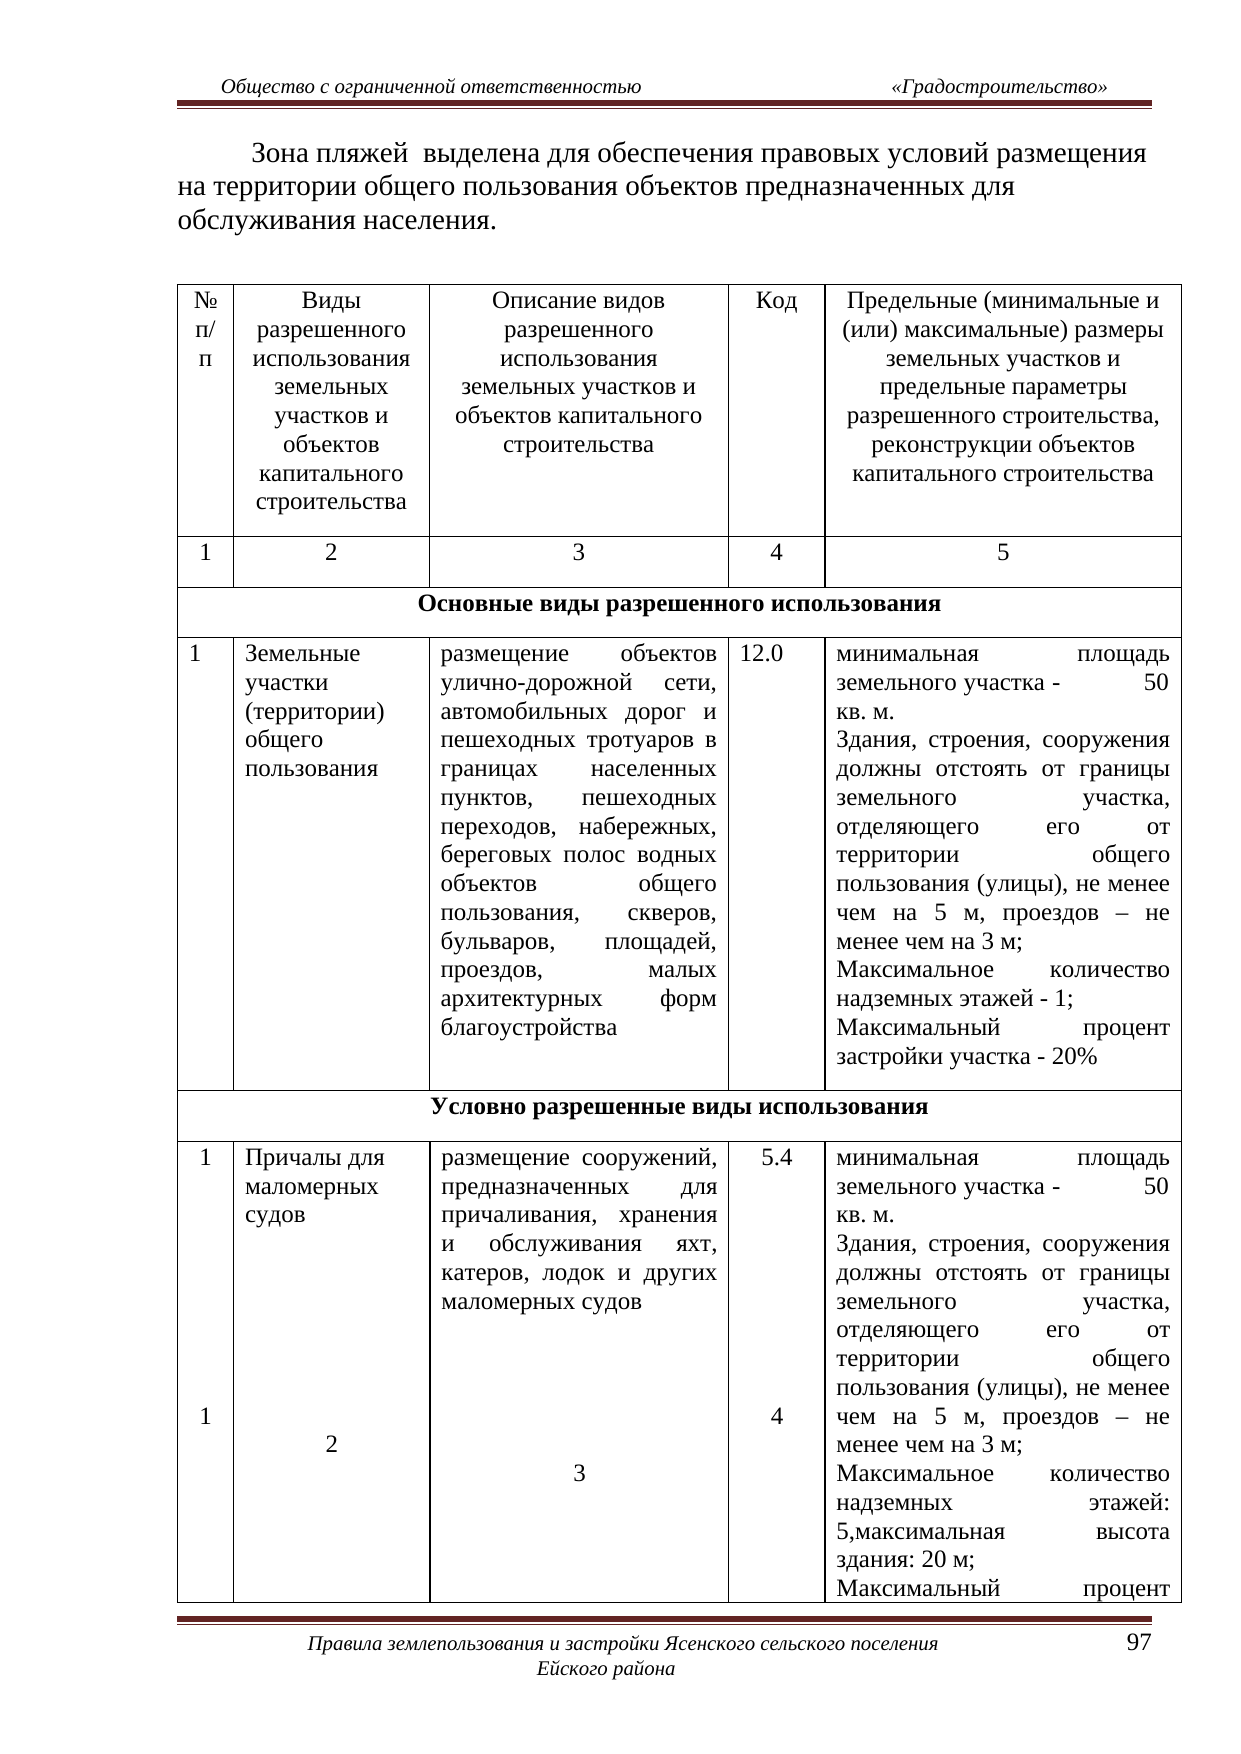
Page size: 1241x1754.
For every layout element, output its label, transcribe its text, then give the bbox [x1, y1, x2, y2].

table_cell 5.4 4 [729, 1142, 824, 1602]
text Зона пляжей выделена для обеспечения правовых условий размещения на территории общего пользования объектов предназначенных для обслуживания населения. [177, 135, 1152, 235]
table_header Код [729, 285, 824, 536]
table_cell 2 [234, 537, 429, 587]
table_cell Основные виды разрешенного использования [178, 588, 1181, 637]
table_header Предельные (минимальные и (или) максимальные) размеры земельных участков и предельные параметры разрешенного строительства, реконструкции объектов капитального строительства [826, 285, 1181, 536]
table_cell 5 [826, 537, 1181, 587]
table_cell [826, 1142, 1181, 1602]
table_cell Условно разрешенные виды использования [178, 1091, 1181, 1141]
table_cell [431, 1142, 728, 1602]
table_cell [234, 1142, 429, 1602]
table_cell 12.0 [729, 638, 824, 1090]
table_header № п/п [178, 285, 233, 536]
table_cell 1 [178, 537, 233, 587]
table_cell 1 1 [178, 1142, 233, 1602]
table_cell Земельные участки (территории) общего пользования [234, 638, 429, 1090]
table_header Описание видов разрешенного использования земельных участков и объектов капитального строительства [430, 285, 728, 536]
table_cell 3 [430, 537, 728, 587]
table_header Виды разрешенного использования земельных участков и объектов капитального строительства [234, 285, 429, 536]
table_cell минимальная площадь земельного участка - 50 кв. м. Здания, строения, сооружения должны отстоять от границы земельного участка, отделяющего его от территории общего пользования (улицы), не менее чем на 5 м, проездов – не менее чем на 3 м; Максимальное количество надземных этажей - 1; Максимальный процент застройки участка - 20% [826, 638, 1181, 1090]
table_cell 4 [729, 537, 824, 587]
table_cell размещение объектов улично-дорожной сети, автомобильных дорог и пешеходных тротуаров в границах населенных пунктов, пешеходных переходов, набережных, береговых полос водных объектов общего пользования, скверов, бульваров, площадей, проездов, малых архитектурных форм благоустройства [430, 638, 728, 1090]
table_cell 1 [178, 638, 233, 1090]
